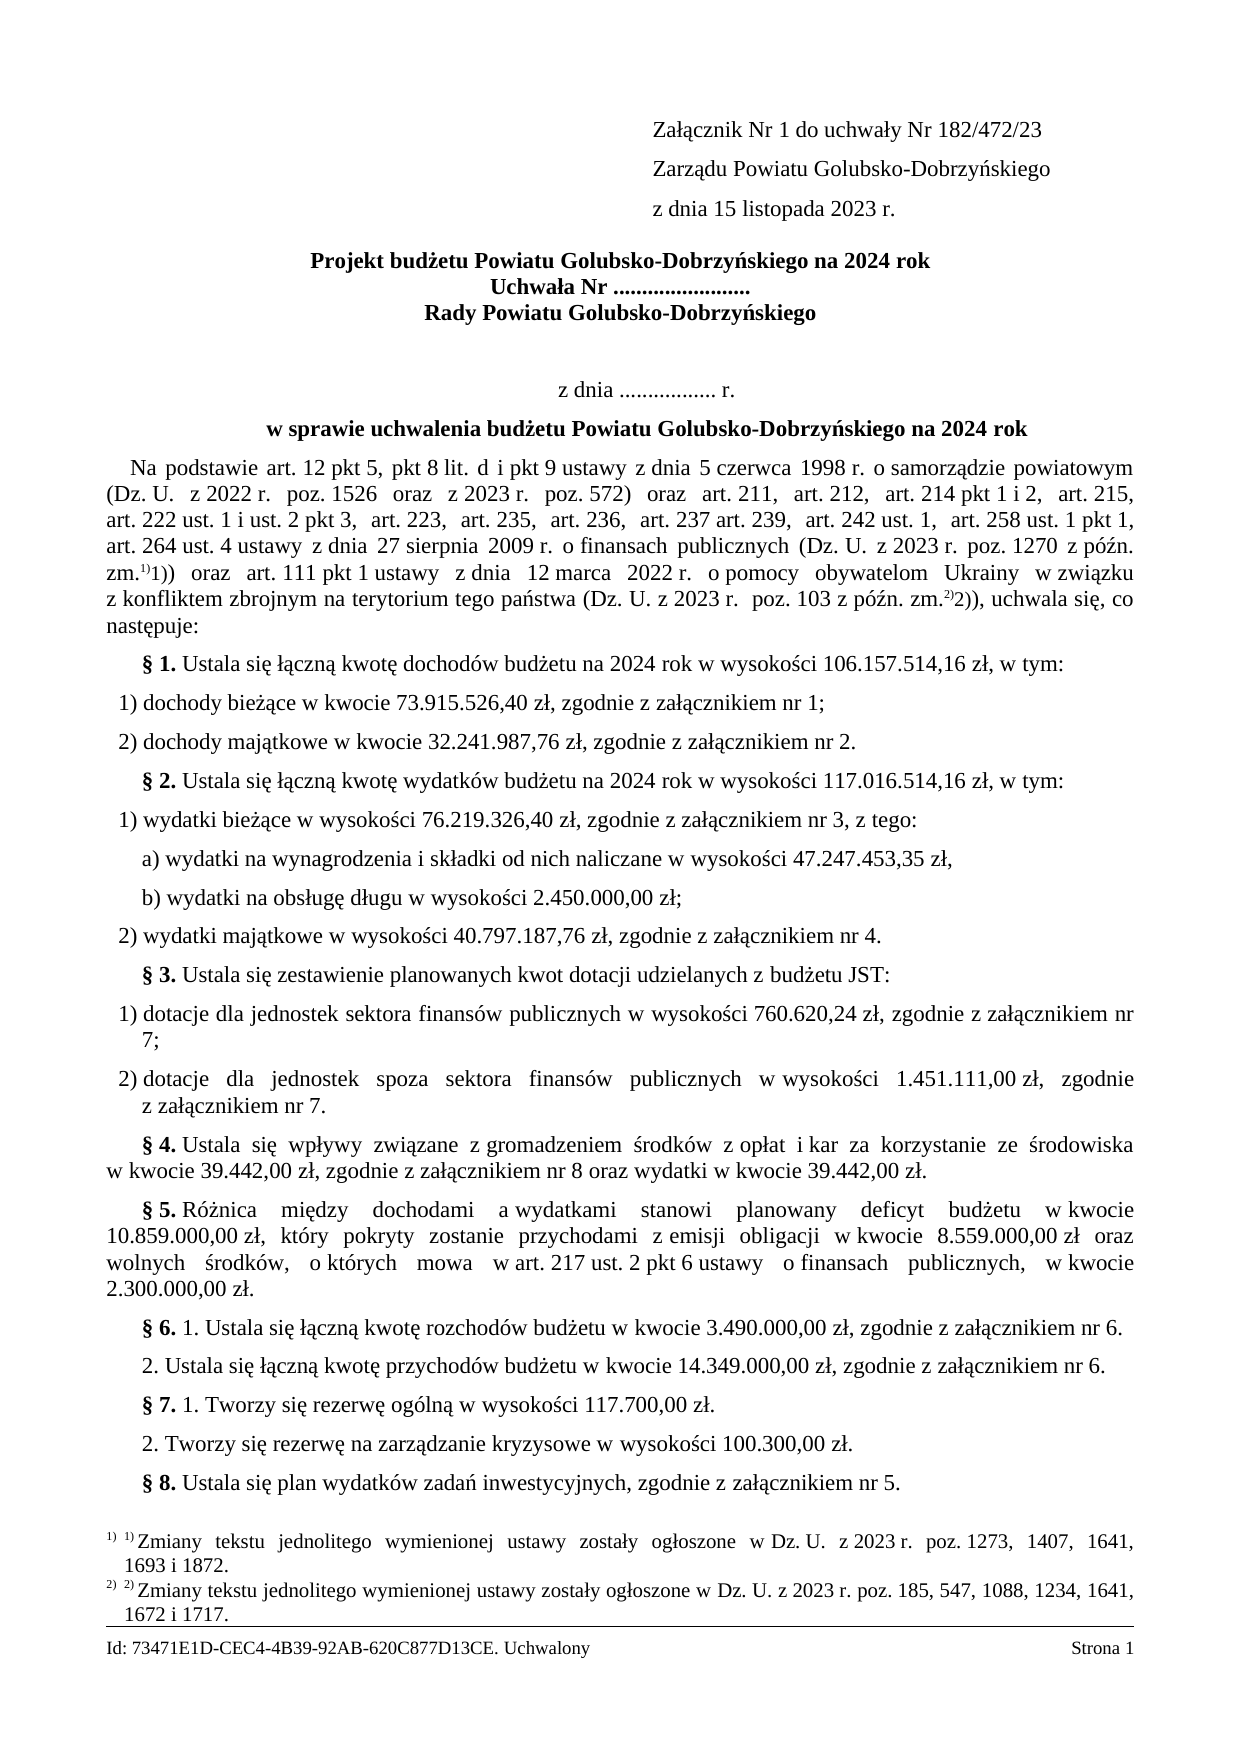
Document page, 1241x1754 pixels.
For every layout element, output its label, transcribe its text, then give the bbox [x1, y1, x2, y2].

text § 5. Różnica między dochodami a wydatkami stanowi planowany deficyt budżetu w kwocie 10.859.000,00 zł, który pokryty zostanie przychodami z emisji obligacji w kwocie 8.559.000,00 zł oraz wolnych środków, o których mowa w art. 217 ust. 2 pkt 6 ustawy o finansach publicznych, w kwocie 2.300.000,00 zł. [106, 1196, 1134, 1301]
text Na podstawie art. 12 pkt 5, pkt 8 lit. d i pkt 9 ustawy z dnia 5 czerwca 1998 r. o samorządzie powiatowym (Dz. U. z 2022 r. poz. 1526 oraz z 2023 r. poz. 572) oraz art. 211, art. 212, art. 214 pkt 1 i 2, art. 215, art. 222 ust. 1 i ust. 2 pkt 3, art. 223, art. 235, art. 236, art. 237 art. 239, art. 242 ust. 1, art. 258 ust. 1 pkt 1, art. 264 ust. 4 ustawy z dnia 27 sierpnia 2009 r. o finansach publicznych (Dz. U. z 2023 r. poz. 1270 z późn. zm.1)) oraz art. 111 pkt 1 ustawy z dnia 12 marca 2022 r. o pomocy obywatelom Ukrainy w związku z konfliktem zbrojnym na terytorium tego państwa (Dz. U. z 2023 r. poz. 103 z późn. zm.2)), uchwala się, co następuje: [106, 453, 1134, 638]
text 2. Ustala się łączną kwotę przychodów budżetu w kwocie 14.349.000,00 zł, zgodnie z załącznikiem nr 6. [106, 1353, 1134, 1379]
text Załącznik Nr 1 do uchwały Nr 182/472/23 Zarządu Powiatu Golubsko-Dobrzyńskiego z dnia 15 listopada 2023 r. [652, 116, 1134, 221]
text § 7. 1. Tworzy się rezerwę ogólną w wysokości 117.700,00 zł. [106, 1391, 1134, 1418]
text § 8. Ustala się plan wydatków zadań inwestycyjnych, zgodnie z załącznikiem nr 5. [106, 1469, 1134, 1496]
text b) wydatki na obsługę długu w wysokości 2.450.000,00 zł; [142, 884, 1134, 910]
text 1) dochody bieżące w kwocie 73.915.526,40 zł, zgodnie z załącznikiem nr 1; [118, 689, 1134, 716]
text 2) wydatki majątkowe w wysokości 40.797.187,76 zł, zgodnie z załącznikiem nr 4. [118, 922, 1134, 949]
text 1) dotacje dla jednostek sektora finansów publicznych w wysokości 760.620,24 zł, zgodnie z załącznikiem nr 7; [118, 1000, 1134, 1053]
text § 6. 1. Ustala się łączną kwotę rozchodów budżetu w kwocie 3.490.000,00 zł, zgodnie z załącznikiem nr 6. [106, 1314, 1134, 1340]
text Projekt budżetu Powiatu Golubsko-Dobrzyńskiego na 2024 rok Uchwała Nr ........................ Rady Powiatu Golubsko-Dobrzyńskiego [106, 247, 1134, 326]
text § 2. Ustala się łączną kwotę wydatków budżetu na 2024 rok w wysokości 117.016.514,16 zł, w tym: [106, 767, 1134, 793]
text 2. Tworzy się rezerwę na zarządzanie kryzysowe w wysokości 100.300,00 zł. [106, 1430, 1134, 1457]
text 2) dochody majątkowe w kwocie 32.241.987,76 zł, zgodnie z załącznikiem nr 2. [118, 728, 1134, 754]
text § 3. Ustala się zestawienie planowanych kwot dotacji udzielanych z budżetu JST: [106, 961, 1134, 988]
text § 4. Ustala się wpływy związane z gromadzeniem środków z opłat i kar za korzystanie ze środowiska w kwocie 39.442,00 zł, zgodnie z załącznikiem nr 8 oraz wydatki w kwocie 39.442,00 zł. [106, 1131, 1134, 1183]
text z dnia ................. r. [136, 376, 1134, 402]
text 2) dotacje dla jednostek spoza sektora finansów publicznych w wysokości 1.451.111,00 zł, zgodnie z załącznikiem nr 7. [118, 1065, 1134, 1118]
text 1) wydatki bieżące w wysokości 76.219.326,40 zł, zgodnie z załącznikiem nr 3, z tego: [118, 806, 1134, 832]
text w sprawie uchwalenia budżetu Powiatu Golubsko-Dobrzyńskiego na 2024 rok [136, 415, 1134, 441]
text § 1. Ustala się łączną kwotę dochodów budżetu na 2024 rok w wysokości 106.157.514,16 zł, w tym: [106, 651, 1134, 677]
text a) wydatki na wynagrodzenia i składki od nich naliczane w wysokości 47.247.453,35 zł, [142, 845, 1134, 871]
